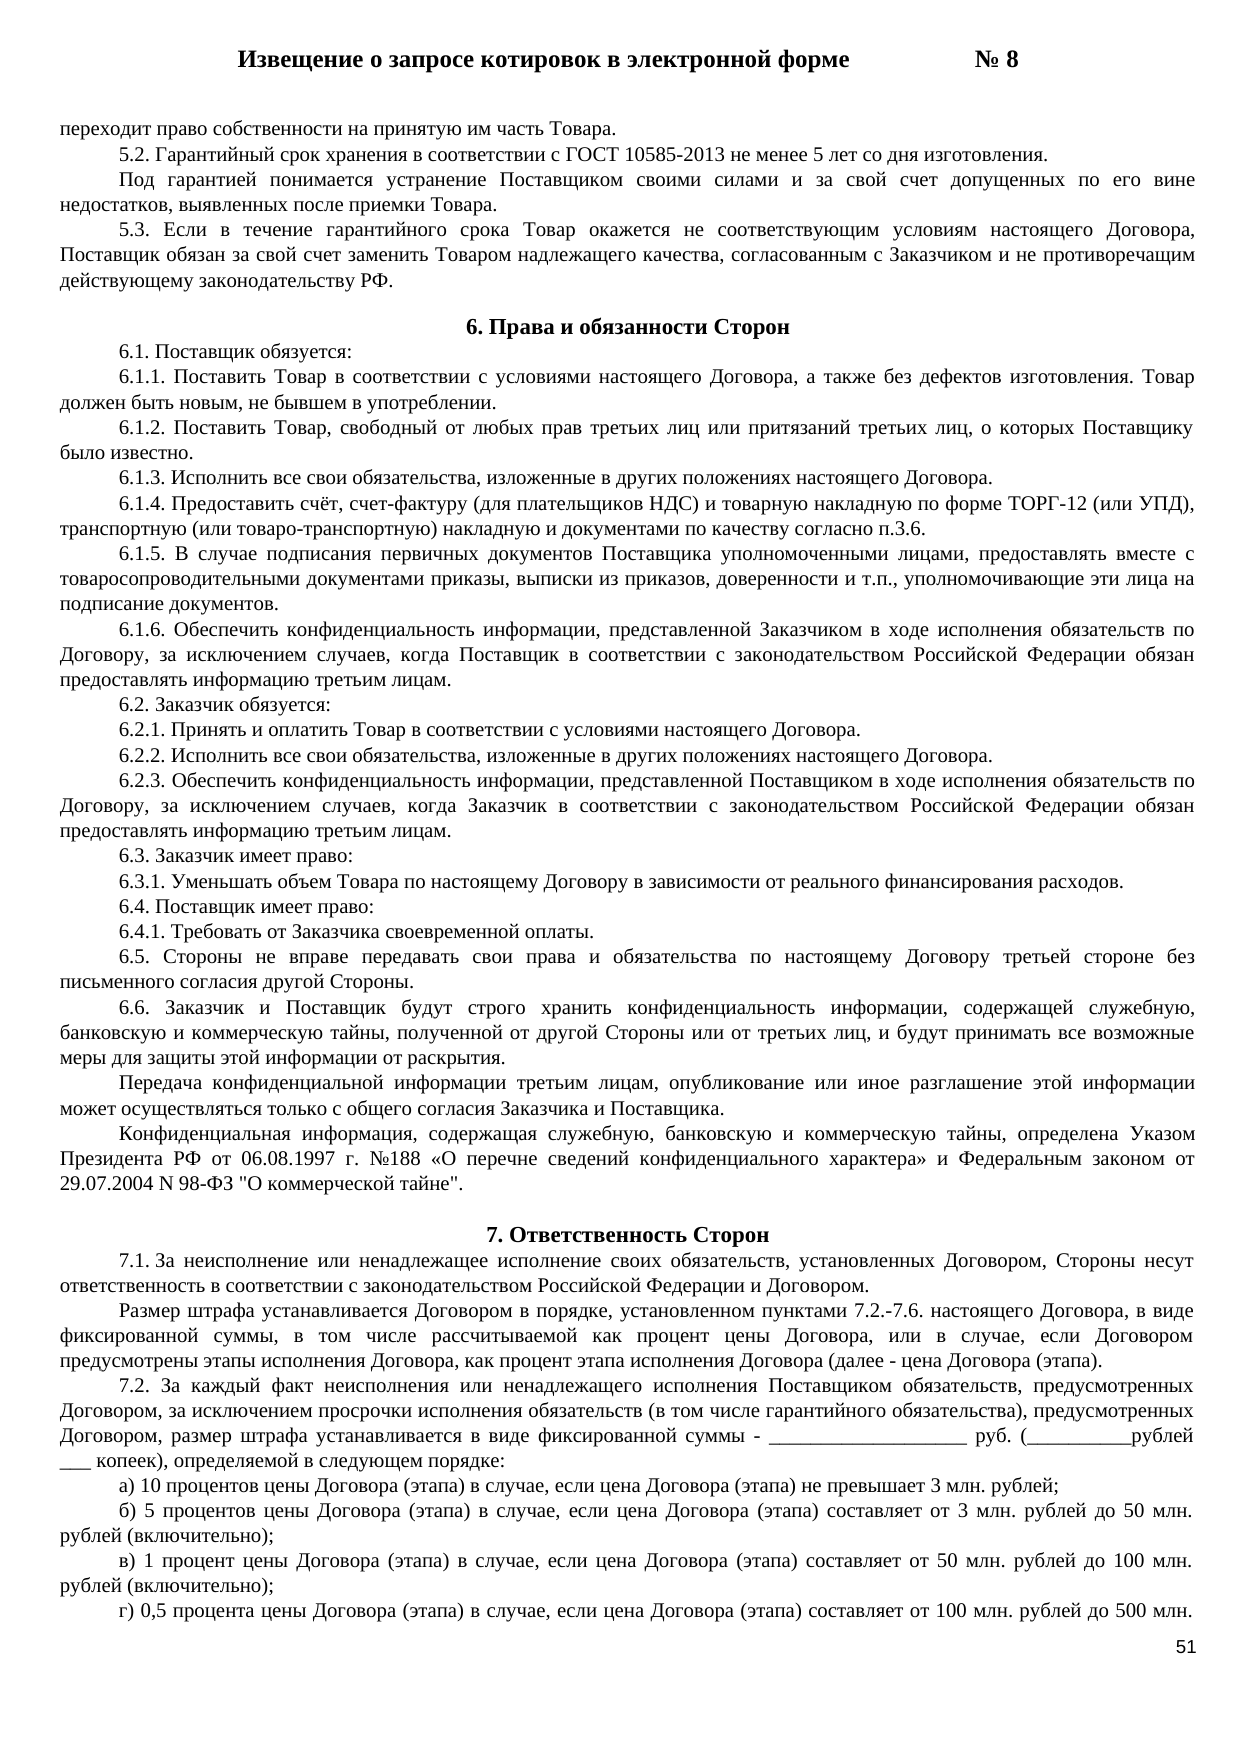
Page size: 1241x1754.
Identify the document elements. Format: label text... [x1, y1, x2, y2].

text Передача конфиденциальной информации третьим лицам, опубликование или иное разглашение этой информации может осуществляться только с общего согласия Заказчика и Поставщика. [59, 1070, 1196, 1119]
text Под гарантией понимается устранение Поставщиком своими силами и за свой счет допущенных по его вине недостатков, выявленных после приемки Товара. [59, 167, 1196, 216]
text а) 10 процентов цены Договора (этапа) в случае, если цена Договора (этапа) не превышает 3 млн. рублей; [59, 1473, 1195, 1497]
text в) 1 процент цены Договора (этапа) в случае, если цена Договора (этапа) составляет от 50 млн. рублей до 100 млн. рублей (включительно); [59, 1548, 1195, 1597]
text 7.2. За каждый факт неисполнения или ненадлежащего исполнения Поставщиком обязательств, предусмотренных Договором, за исключением просрочки исполнения обязательств (в том числе гарантийного обязательства), предусмотренных Договором, размер штрафа устанавливается в виде фиксированной суммы - ___________________ руб. (__________рублей ___ копеек), определяемой в следующем порядке: [59, 1373, 1195, 1472]
text 6.1.4. Предоставить счёт, счет-фактуру (для плательщиков НДС) и товарную накладную по форме ТОРГ-12 (или УПД), транспортную (или товаро-транспортную) накладную и документами по качеству согласно п.3.6. [59, 490, 1196, 540]
text 5.2. Гарантийный срок хранения в соответствии с ГОСТ 10585-2013 не менее 5 лет со дня изготовления. [59, 141, 1196, 166]
text 6. Права и обязанности Сторон [59, 313, 1196, 339]
text 6.4. Поставщик имеет право: [59, 894, 1196, 918]
text 5.3. Если в течение гарантийного срока Товар окажется не соответствующим условиям настоящего Договора, Поставщик обязан за свой счет заменить Товаром надлежащего качества, согласованным с Заказчиком и не противоречащим действующему законодательству РФ. [59, 217, 1196, 292]
text б) 5 процентов цены Договора (этапа) в случае, если цена Договора (этапа) составляет от 3 млн. рублей до 50 млн. рублей (включительно); [59, 1498, 1195, 1547]
text 6.5. Стороны не вправе передавать свои права и обязательства по настоящему Договору третьей стороне без письменного согласия другой Стороны. [59, 944, 1196, 993]
text 6.6. Заказчик и Поставщик будут строго хранить конфиденциальность информации, содержащей служебную, банковскую и коммерческую тайны, полученной от другой Стороны или от третьих лиц, и будут принимать все возможные меры для защиты этой информации от раскрытия. [59, 994, 1196, 1069]
text 6.2.1. Принять и оплатить Товар в соответствии с условиями настоящего Договора. [59, 717, 1196, 741]
text 6.2.3. Обеспечить конфиденциальность информации, представленной Поставщиком в ходе исполнения обязательств по Договору, за исключением случаев, когда Заказчик в соответствии с законодательством Российской Федерации обязан предоставлять информацию третьим лицам. [59, 768, 1196, 842]
text 7. Ответственность Сторон [59, 1221, 1196, 1248]
text 6.1.2. Поставить Товар, свободный от любых прав третьих лиц или притязаний третьих лиц, о которых Поставщику было известно. [59, 415, 1195, 464]
text 7.1. За неисполнение или ненадлежащее исполнение своих обязательств, установленных Договором, Стороны несут ответственность в соответствии с законодательством Российской Федерации и Договором. [59, 1248, 1195, 1297]
text 6.3.1. Уменьшать объем Товара по настоящему Договору в зависимости от реального финансирования расходов. [59, 868, 1196, 893]
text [59, 1598, 1195, 1622]
text 6.4.1. Требовать от Заказчика своевременной оплаты. [59, 919, 1196, 943]
text 6.2. Заказчик обязуется: [59, 692, 1196, 716]
text 6.2.2. Исполнить все свои обязательства, изложенные в других положениях настоящего Договора. [59, 742, 1196, 767]
text 6.1.6. Обеспечить конфиденциальность информации, представленной Заказчиком в ходе исполнения обязательств по Договору, за исключением случаев, когда Поставщик в соответствии с законодательством Российской Федерации обязан предоставлять информацию третьим лицам. [59, 616, 1196, 691]
text 6.1.5. В случае подписания первичных документов Поставщика уполномоченными лицами, предоставлять вместе с товаросопроводительными документами приказы, выписки из приказов, доверенности и т.п., уполномочивающие эти лица на подписание документов. [59, 541, 1196, 615]
text 6.1. Поставщик обязуется: [59, 339, 1196, 363]
text 6.3. Заказчик имеет право: [59, 843, 1196, 867]
text 6.1.1. Поставить Товар в соответствии с условиями настоящего Договора, а также без дефектов изготовления. Товар должен быть новым, не бывшем в употреблении. [59, 364, 1196, 414]
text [59, 116, 1196, 140]
text Размер штрафа устанавливается Договором в порядке, установленном пунктами 7.2.-7.6. настоящего Договора, в виде фиксированной суммы, в том числе рассчитываемой как процент цены Договора, или в случае, если Договором предусмотрены этапы исполнения Договора, как процент этапа исполнения Договора (далее - цена Договора (этапа). [59, 1298, 1195, 1372]
text Конфиденциальная информация, содержащая служебную, банковскую и коммерческую тайны, определена Указом Президента РФ от 06.08.1997 г. №188 «О перечне сведений конфиденциального характера» и Федеральным законом от 29.07.2004 N 98-ФЗ "О коммерческой тайне". [59, 1121, 1196, 1195]
text 6.1.3. Исполнить все свои обязательства, изложенные в других положениях настоящего Договора. [59, 465, 1196, 489]
